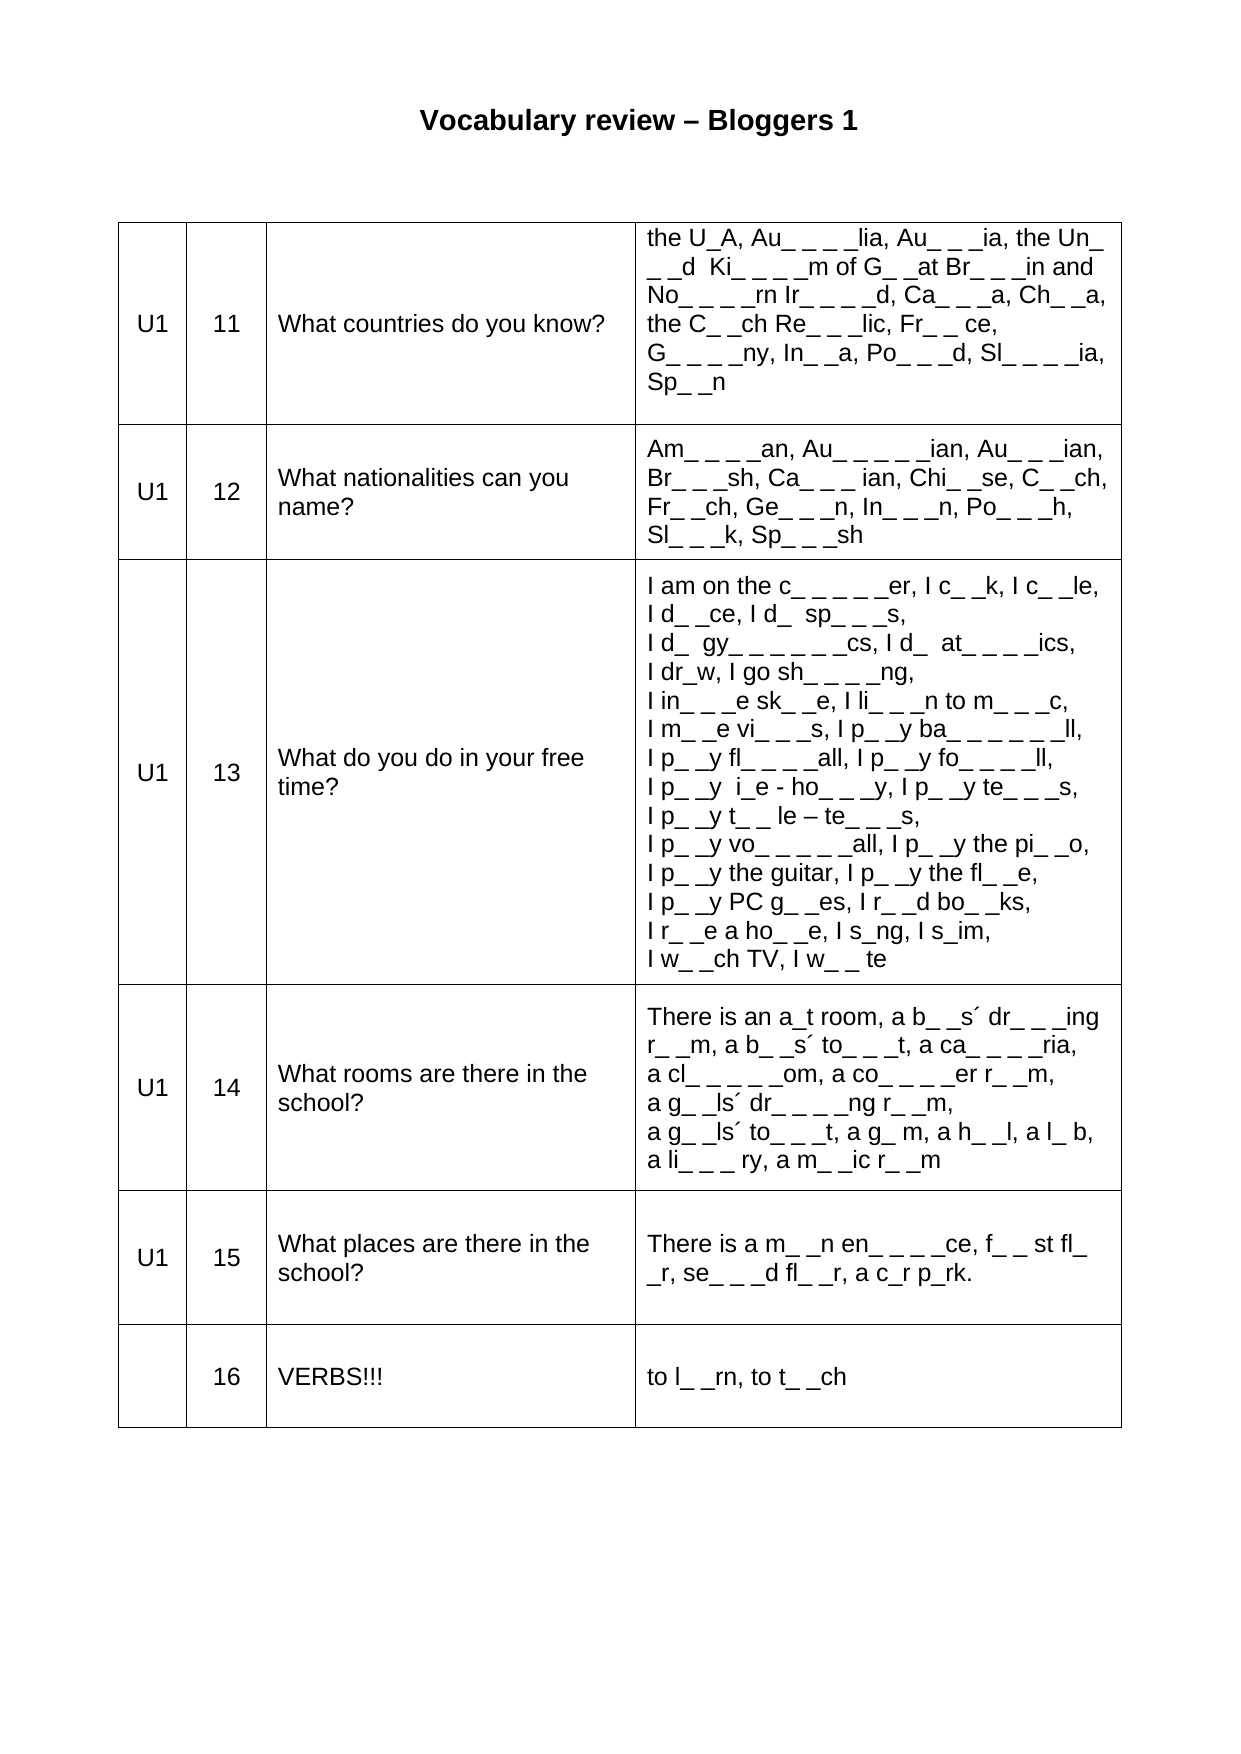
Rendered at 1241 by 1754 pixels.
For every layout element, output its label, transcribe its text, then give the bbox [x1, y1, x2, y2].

table_cell 16 [187, 1325, 266, 1427]
table_cell What rooms are there in the school? [267, 985, 635, 1190]
table_cell What nationalities can you name? [267, 425, 635, 558]
table_cell to l_ _rn, to t_ _ch [636, 1325, 1121, 1427]
table_cell I am on the c_ _ _ _ _er, I c_ _k, I c_ _le, I d_ _ce, I d_ sp_ _ _s, I d_ gy_ _ _ _ _ _cs, I d_ at_ _ _ _ics, I dr_w, I go sh_ _ _ _ng, I in_ _ _e sk_ _e, I li_ _ _n to m_ _ _c, I m_ _e vi_ _ _s, I p_ _y ba_ _ _ _ _ _ll, I p_ _y fl_ _ _ _all, I p_ _y fo_ _ _ _ll, I p_ _y i_e - ho_ _ _y, I p_ _y te_ _ _s, I p_ _y t_ _ le – te_ _ _s, I p_ _y vo_ _ _ _ _all, I p_ _y the pi_ _o, I p_ _y the guitar, I p_ _y the fl_ _e, I p_ _y PC g_ _es, I r_ _d bo_ _ks, I r_ _e a ho_ _e, I s_ng, I s_im, I w_ _ch TV, I w_ _ te [636, 560, 1121, 984]
table_cell VERBS!!! [267, 1325, 635, 1427]
table_cell 14 [187, 985, 266, 1190]
table_cell There is a m_ _n en_ _ _ _ce, f_ _ st fl_ _r, se_ _ _d fl_ _r, a c_r p_rk. [636, 1191, 1121, 1324]
table_cell [119, 1325, 186, 1427]
table_cell Am_ _ _ _an, Au_ _ _ _ _ian, Au_ _ _ian, Br_ _ _sh, Ca_ _ _ ian, Chi_ _se, C_ _ch, Fr_ _ch, Ge_ _ _n, In_ _ _n, Po_ _ _h, Sl_ _ _k, Sp_ _ _sh [636, 425, 1121, 558]
table_cell 13 [187, 560, 266, 984]
table_cell U1 [119, 223, 186, 424]
table_cell U1 [119, 425, 186, 558]
table_cell U1 [119, 985, 186, 1190]
table_cell 11 [187, 223, 266, 424]
table_cell There is an a_t room, a b_ _s´ dr_ _ _ing r_ _m, a b_ _s´ to_ _ _t, a ca_ _ _ _ria, a cl_ _ _ _ _om, a co_ _ _ _er r_ _m, a g_ _ls´ dr_ _ _ _ng r_ _m, a g_ _ls´ to_ _ _t, a g_ m, a h_ _l, a l_ b, a li_ _ _ ry, a m_ _ic r_ _m [636, 985, 1121, 1190]
table_cell 12 [187, 425, 266, 558]
table_cell 15 [187, 1191, 266, 1324]
table_cell What do you do in your free time? [267, 560, 635, 984]
table_cell U1 [119, 560, 186, 984]
table_cell What countries do you know? [267, 223, 635, 424]
table_cell U1 [119, 1191, 186, 1324]
table_cell the U_A, Au_ _ _ _lia, Au_ _ _ia, the Un_ _ _d Ki_ _ _ _m of G_ _at Br_ _ _in and No_ _ _ _rn Ir_ _ _ _d, Ca_ _ _a, Ch_ _a, the C_ _ch Re_ _ _lic, Fr_ _ ce, G_ _ _ _ny, In_ _a, Po_ _ _d, Sl_ _ _ _ia, Sp_ _n [636, 223, 1121, 424]
table_cell What places are there in the school? [267, 1191, 635, 1324]
